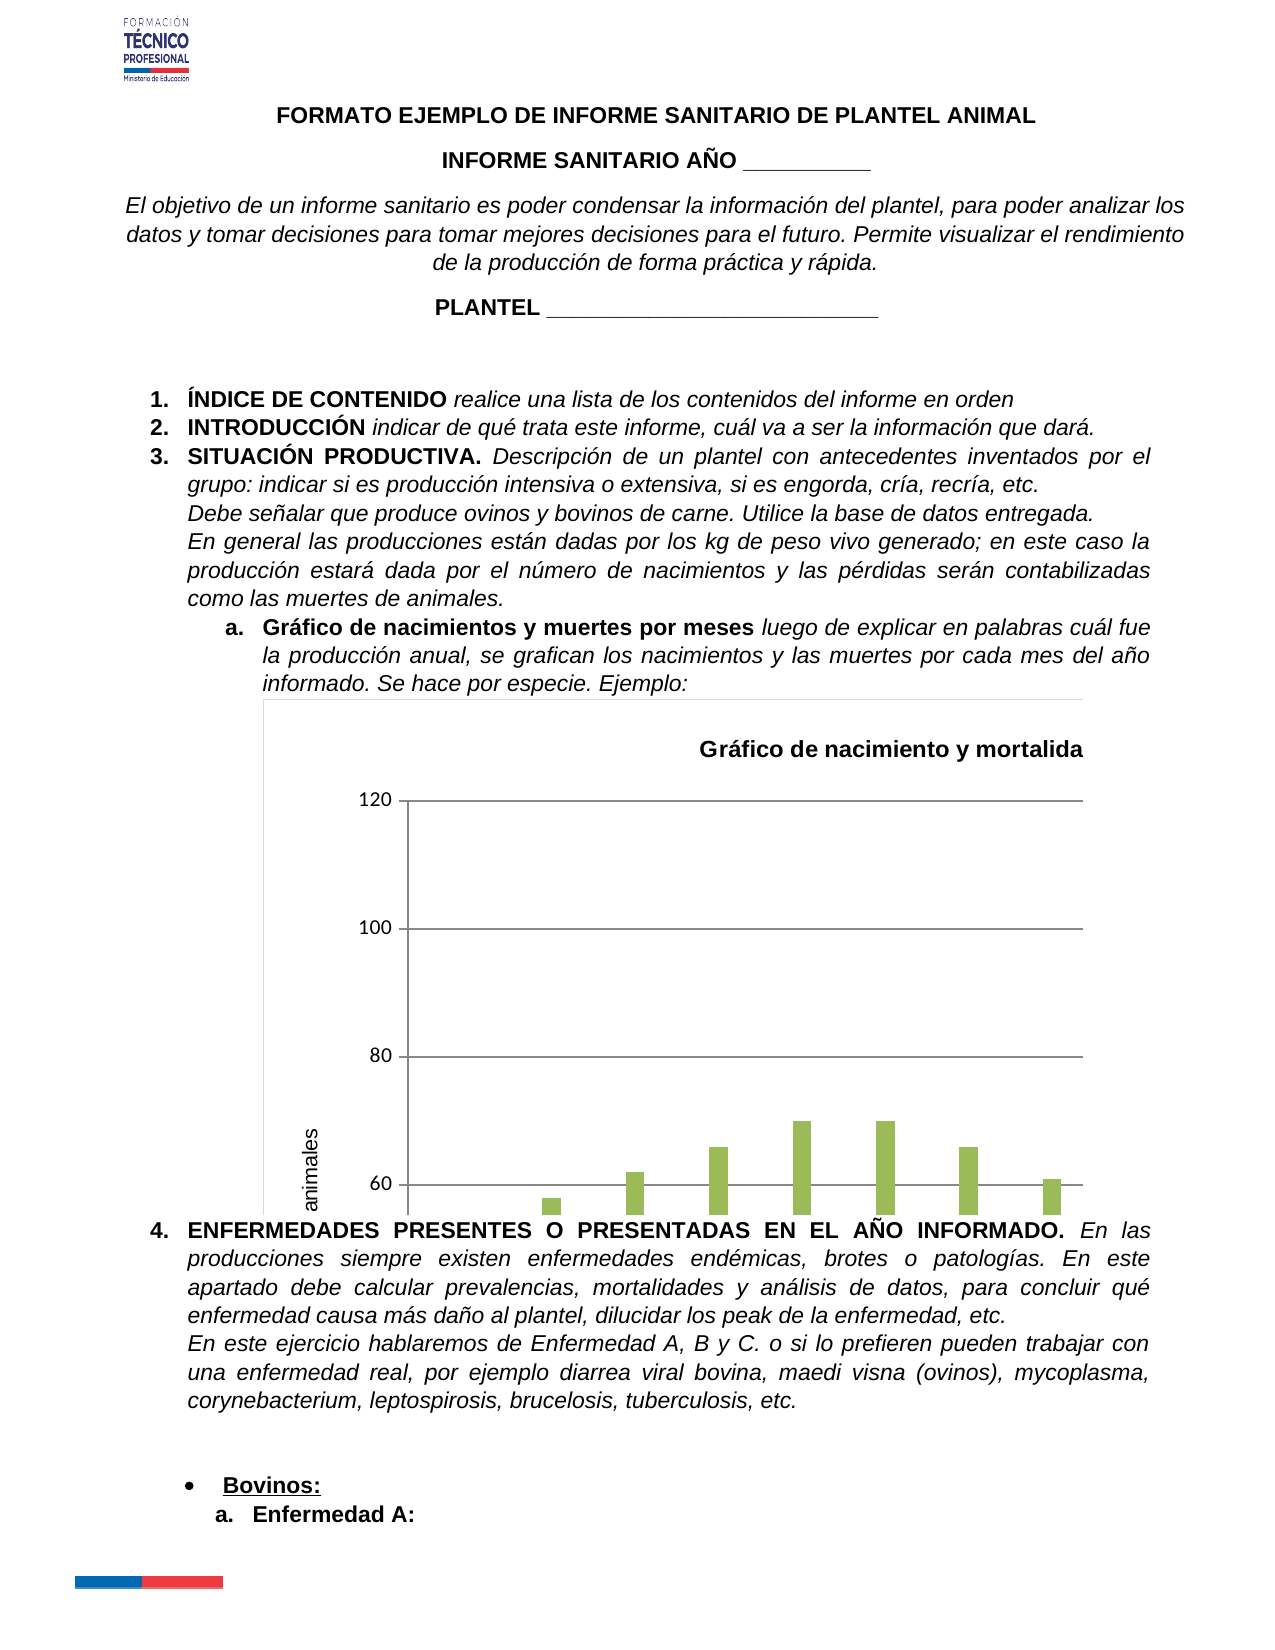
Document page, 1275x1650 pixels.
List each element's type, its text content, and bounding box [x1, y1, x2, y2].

list ÍNDICE DE CONTENIDO realice una lista de los contenidos del informe en orden [150, 386, 1153, 412]
picture [121, 11, 191, 86]
list Gráfico de nacimientos y muertes por meses luego de explicar en palabras cuál fue la producción anual, se grafican los nacimientos y las muertes por cada mes del año informado. Se hace por especie. Ejemplo: [225, 613, 1153, 697]
picture [75, 1576, 223, 1589]
list Bovinos: [185, 1472, 1153, 1499]
list En este ejercicio hablaremos de Enfermedad A, B y C. o si lo prefieren pueden trabajar con una enfermedad real, por ejemplo diarrea viral bovina, maedi visna (ovinos), mycoplasma, corynebacterium, leptospirosis, brucelosis, tuberculosis, etc. [187, 1330, 1153, 1413]
list INTRODUCCIÓN indicar de qué trata este informe, cuál va a ser la información que dará. [150, 414, 1153, 441]
list En general las producciones están dadas por los kg de peso vivo generado; en este caso la producción estará dada por el número de nacimientos y las pérdidas serán contabilizadas como las muertes de animales. [187, 528, 1153, 611]
text INFORME SANITARIO AÑO __________ [112, 147, 1200, 173]
text FORMATO EJEMPLO DE INFORME SANITARIO DE PLANTEL ANIMAL [112, 102, 1200, 128]
text El objetivo de un informe sanitario es poder condensar la información del plantel, para poder analizar los datos y tomar decisiones para tomar mejores decisiones para el futuro. Permite visualizar el rendimiento de la producción de forma práctica y rápida. [112, 192, 1200, 275]
list ENFERMEDADES PRESENTES O PRESENTADAS EN EL AÑO INFORMADO. En las producciones siempre existen enfermedades endémicas, brotes o patologías. En este apartado debe calcular prevalencias, mortalidades y análisis de datos, para concluir qué enfermedad causa más daño al plantel, dilucidar los peak de la enfermedad, etc. [150, 1217, 1153, 1328]
list SITUACIÓN PRODUCTIVA. Descripción de un plantel con antecedentes inventados por el grupo: indicar si es producción intensiva o extensiva, si es engorda, cría, recría, etc. [150, 443, 1153, 498]
list Debe señalar que produce ovinos y bovinos de carne. Utilice la base de datos entregada. [187, 500, 1153, 526]
text PLANTEL __________________________ [112, 294, 1200, 320]
list Enfermedad A: [215, 1501, 1153, 1527]
